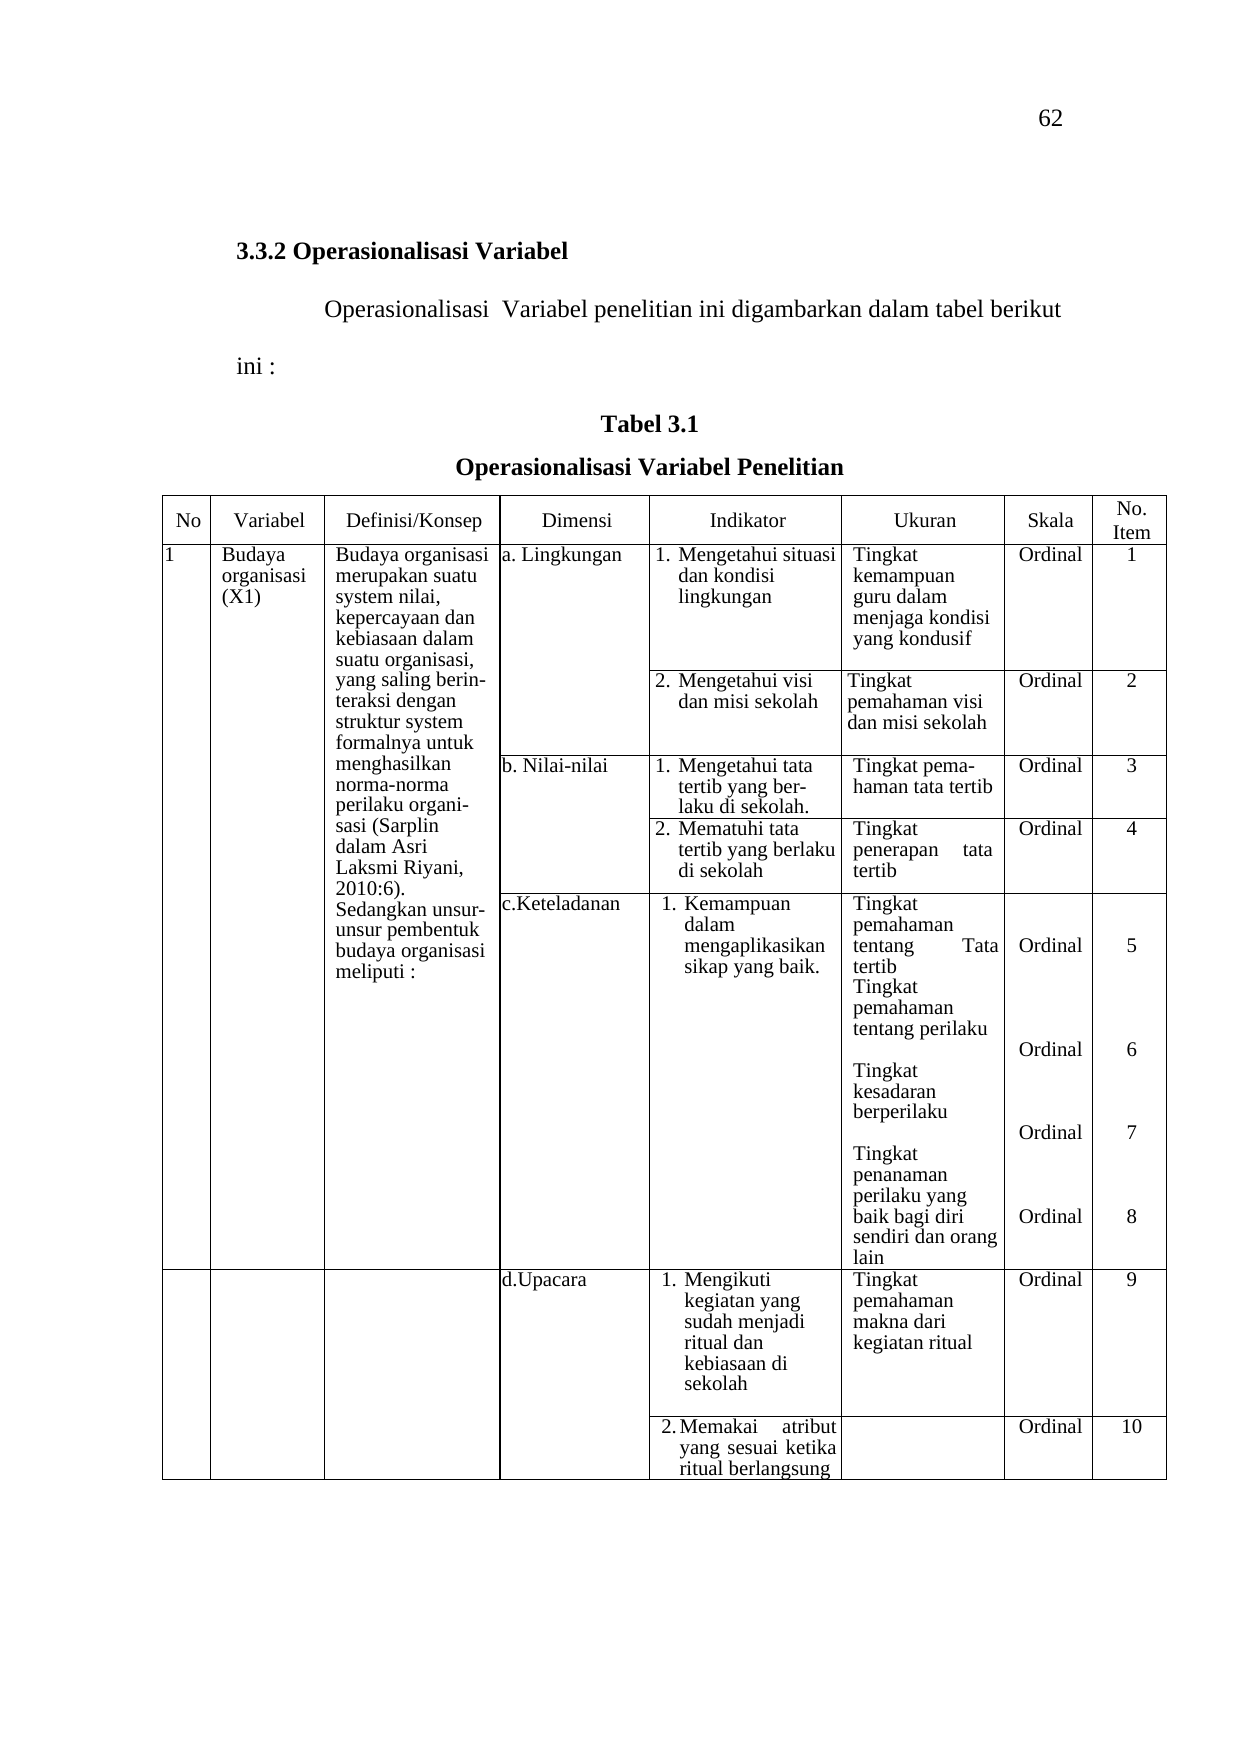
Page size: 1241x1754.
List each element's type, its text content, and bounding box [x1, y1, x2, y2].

table_cell Mengetahui visi dan misi sekolah [650, 671, 841, 754]
table_cell 1 [1093, 545, 1166, 670]
table_cell Tingkat pema-haman tata tertib [842, 756, 1004, 818]
table_cell Ordinal [1005, 1270, 1092, 1416]
table_cell Memakai atribut yang sesuai ketika ritual berlangsung [650, 1417, 841, 1479]
table_cell 3 [1093, 756, 1166, 818]
table_cell b. Nilai-nilai [501, 756, 649, 893]
table_cell [325, 1270, 499, 1479]
table_cell 4 [1093, 819, 1166, 893]
table_cell Ordinal [1005, 545, 1092, 670]
table_header Dimensi [501, 496, 649, 544]
table_cell d.Upacara [501, 1270, 649, 1479]
text Tabel 3.1 [236, 409, 1063, 437]
table_cell Mengetahui tata tertib yang ber-laku di sekolah. [650, 756, 841, 818]
table_cell 9 [1093, 1270, 1166, 1416]
table_cell Tingkat penerapan tata tertib [842, 819, 1004, 893]
table_cell 10 [1093, 1417, 1166, 1479]
table_cell Ordinal [1005, 756, 1092, 818]
text Operasionalisasi Variabel Penelitian [236, 452, 1063, 481]
table_cell Mengetahui situasi dan kondisi lingkungan [650, 545, 841, 670]
table_cell Kemampuan dalam mengaplikasikan sikap yang baik. [650, 894, 841, 1269]
table_header Ukuran [842, 496, 1004, 544]
table_cell [211, 1270, 324, 1479]
table_cell [842, 1417, 1004, 1479]
text Operasionalisasi Variabel penelitian ini digambarkan dalam tabel berikut ini : [236, 294, 1077, 380]
table_cell Ordinal Ordinal Ordinal Ordinal [1005, 894, 1092, 1269]
table_header Indikator [650, 496, 841, 544]
table_cell [163, 1270, 210, 1479]
table_cell Tingkat pemahaman makna dari kegiatan ritual [842, 1270, 1004, 1416]
table_cell 5 6 7 8 [1093, 894, 1166, 1269]
table_cell 1 [163, 545, 210, 1269]
table_cell 2 [1093, 671, 1166, 754]
table_header Variabel [211, 496, 324, 544]
table_header Definisi/Konsep [325, 496, 499, 544]
table_cell Budaya organisasi (X1) [211, 545, 324, 1269]
table_cell Budaya organisasi merupakan suatu system nilai, kepercayaan dan kebiasaan dalam suatu organisasi, yang saling berin-teraksi dengan struktur system formalnya untuk menghasilkan norma-norma perilaku organi-sasi (Sarplin dalam Asri Laksmi Riyani, 2010:6). Sedangkan unsur-unsur pembentuk budaya organisasi meliputi : [325, 545, 499, 1269]
table_cell c.Keteladanan [501, 894, 649, 1269]
table_cell Tingkat pemahaman visi dan misi sekolah [842, 671, 1004, 754]
table_cell Ordinal [1005, 1417, 1092, 1479]
table_header Skala [1005, 496, 1092, 544]
text 3.3.2 Operasionalisasi Variabel [236, 236, 1077, 265]
table_cell Ordinal [1005, 819, 1092, 893]
table_header No [163, 496, 210, 544]
table_cell Mengikuti kegiatan yang sudah menjadi ritual dan kebiasaan di sekolah [650, 1270, 841, 1416]
table_header No. Item [1093, 496, 1166, 544]
table_cell Ordinal [1005, 671, 1092, 754]
table_cell Tingkat kemampuan guru dalam menjaga kondisi yang kondusif [842, 545, 1004, 670]
table_cell Mematuhi tata tertib yang berlaku di sekolah [650, 819, 841, 893]
table_cell a. Lingkungan [501, 545, 649, 754]
table_cell Tingkat pemahaman tentang Tata tertib Tingkat pemahaman tentang perilaku Tingkat kesadaran berperilaku Tingkat penanaman perilaku yang baik bagi diri sendiri dan orang lain [842, 894, 1004, 1269]
